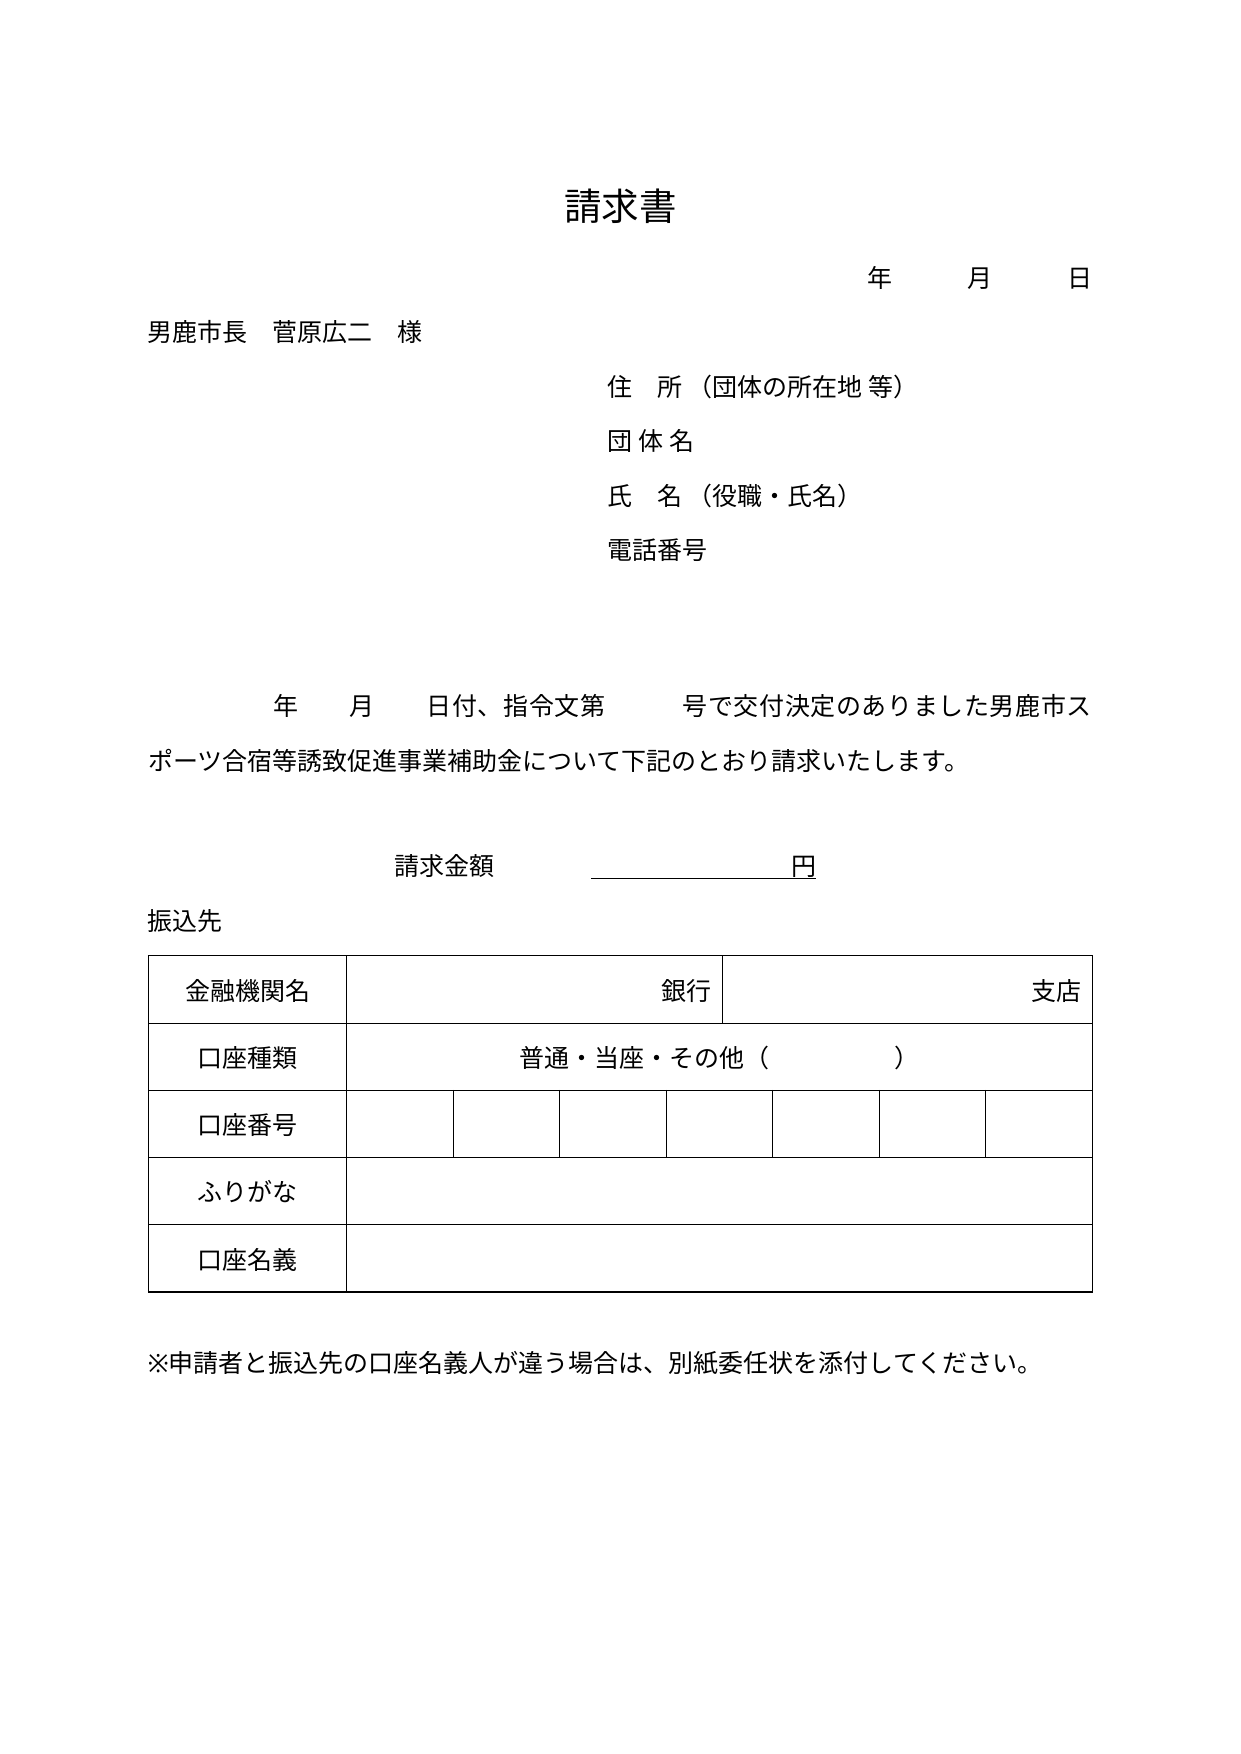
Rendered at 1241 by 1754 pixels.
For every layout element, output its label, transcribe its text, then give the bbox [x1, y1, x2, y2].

text 団体名 [607, 422, 1092, 458]
table_cell [560, 1091, 666, 1157]
table_cell 口座名義 [149, 1225, 346, 1291]
table_cell [347, 1091, 453, 1157]
table_cell 普通・当座・その他（ ） [347, 1024, 1092, 1090]
table_cell [773, 1091, 879, 1157]
table_header 銀行 [347, 956, 722, 1023]
text 住所 （団体の所在地 等） [607, 367, 1092, 403]
table_header 金融機関名 [149, 956, 346, 1023]
table_cell [454, 1091, 559, 1157]
table_header 支店 [723, 956, 1092, 1023]
text 年 月 日付、指令文第 号で交付決定のありました男鹿市スポーツ合宿等誘致促進事業補助金について下記のとおり請求いたします。 [148, 687, 1092, 777]
text 振込先 [148, 901, 1092, 937]
table_cell [347, 1225, 1092, 1291]
table_cell ふりがな [149, 1158, 346, 1224]
table_cell [667, 1091, 772, 1157]
table_cell 口座番号 [149, 1091, 346, 1157]
text 男鹿市長 菅原広二 様 [148, 313, 1092, 349]
table_cell [986, 1091, 1092, 1157]
table_cell 口座種類 [149, 1024, 346, 1090]
table_cell [347, 1158, 1092, 1224]
text 電話番号 [607, 530, 1092, 567]
text 請求金額 円 [169, 847, 1092, 883]
text 氏名 （役職・氏名） [607, 476, 1092, 512]
table_cell [880, 1091, 985, 1157]
text 年 月 日 [148, 258, 1092, 295]
text ※申請者と振込先の口座名義人が違う場合は、別紙委任状を添付してください。 [148, 1343, 1092, 1380]
text 請求書 [148, 177, 1092, 231]
